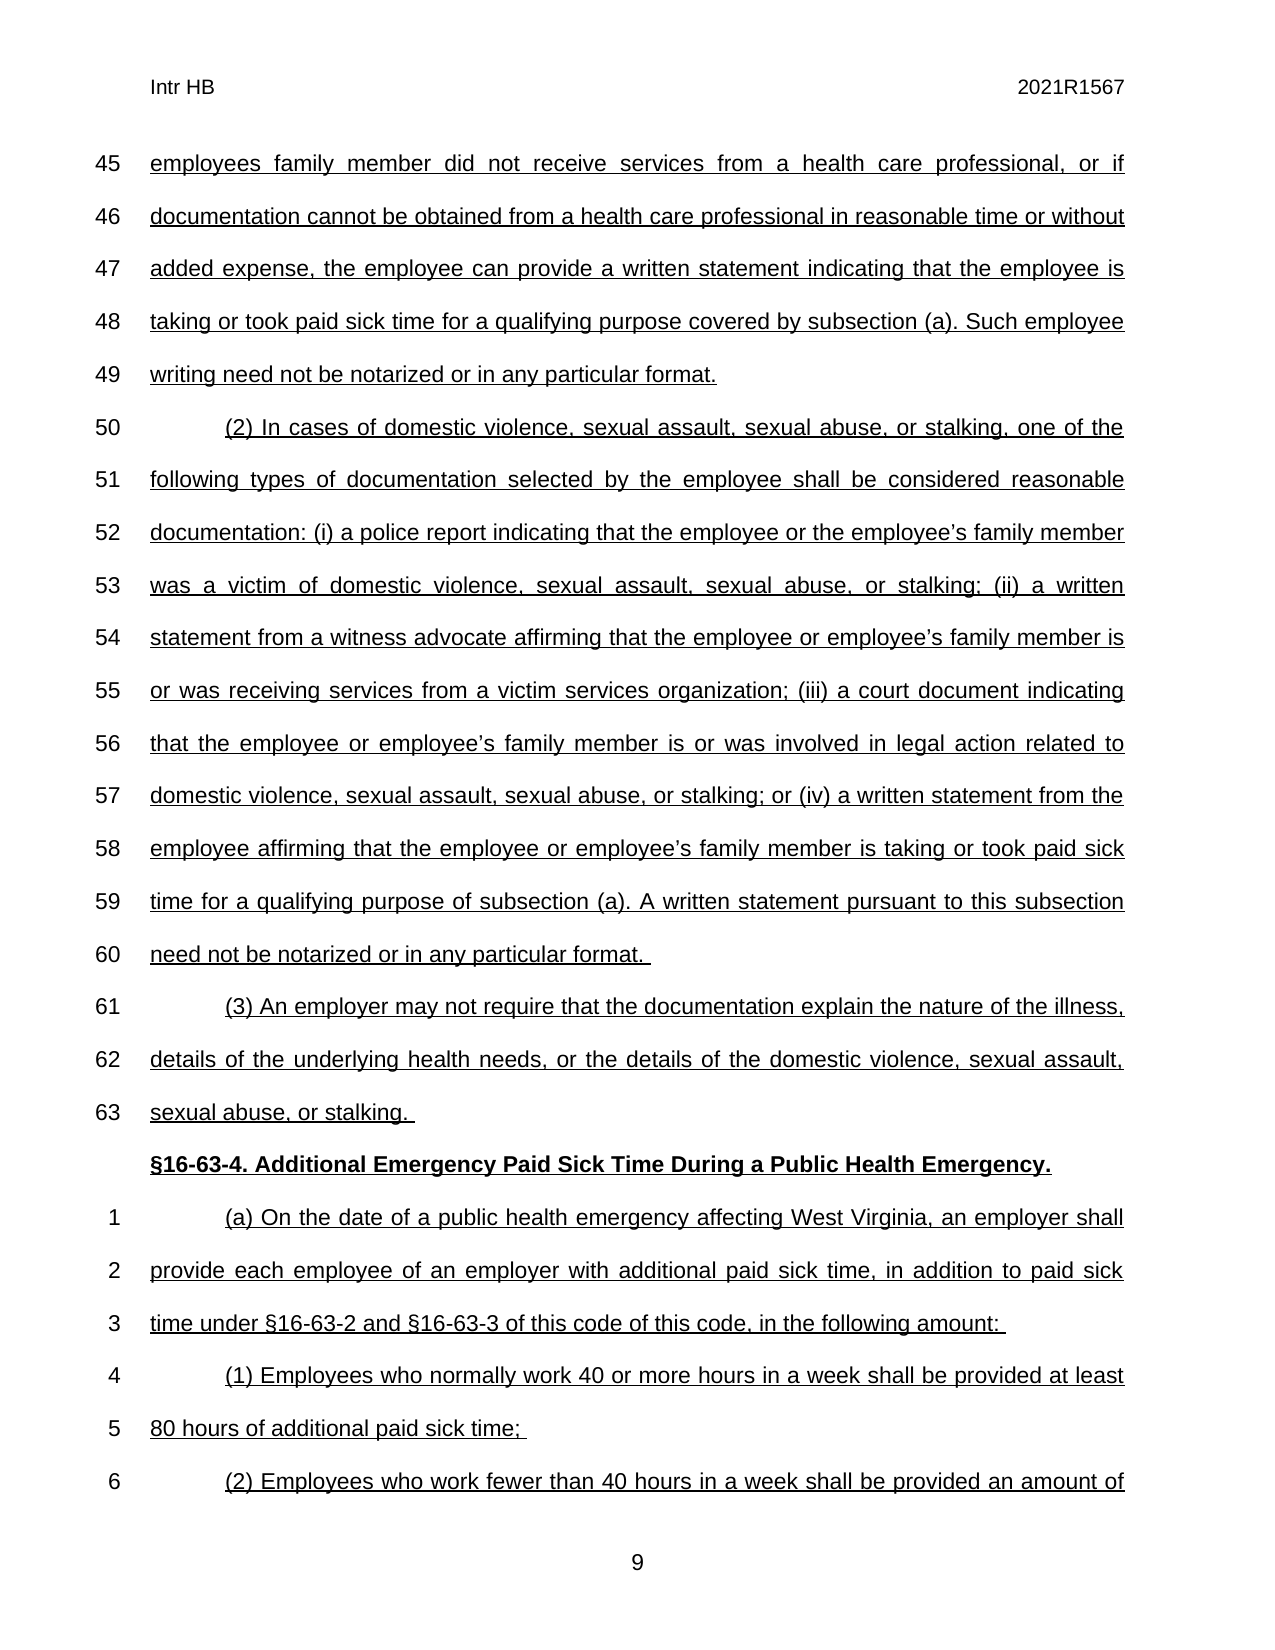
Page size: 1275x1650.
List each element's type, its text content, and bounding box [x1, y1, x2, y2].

subtitle §16-63-4. Additional Emergency Paid Sick Time During a Public Health Emergency. [150, 1151, 1125, 1178]
text (2) In cases of domestic violence, sexual assault, sexual abuse, or stalking, one of the following types of documentation selected by the employee shall be considered reasonable documentation: (i) a police report indicating that the employee or the employee’s family member was a victim of domestic violence, sexual assault, sexual abuse, or stalking; (ii) a written statement from a witness advocate affirming that the employee or employee’s family member is or was receiving services from a victim services organization; (iii) a court document indicating that the employee or employee’s family member is or was involved in legal action related to domestic violence, sexual assault, sexual abuse, or stalking; or (iv) a written statement from the employee affirming that the employee or employee’s family member is taking or took paid sick time for a qualifying purpose of subsection (a). A written statement pursuant to this subsection need not be notarized or in any particular format. [150, 754, 1125, 858]
text (2) In cases of domestic violence, sexual assault, sexual abuse, or stalking, one of the following types of documentation selected by the employee shall be considered reasonable documentation: (i) a police report indicating that the employee or the employee’s family member was a victim of domestic violence, sexual assault, sexual abuse, or stalking; (ii) a written statement from a witness advocate affirming that the employee or employee’s family member is or was receiving services from a victim services organization; (iii) a court document indicating that the employee or employee’s family member is or was involved in legal action related to domestic violence, sexual assault, sexual abuse, or stalking; or (iv) a written statement from the employee affirming that the employee or employee’s family member is taking or took paid sick time for a qualifying purpose of subsection (a). A written statement pursuant to this subsection need not be notarized or in any particular format. [150, 413, 1125, 489]
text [150, 1468, 1125, 1494]
text (1) Employees who normally work 40 or more hours in a week shall be provided at least 80 hours of additional paid sick time; [150, 1362, 1125, 1441]
text (a) On the date of a public health emergency affecting West Virginia, an employer shall provide each employee of an employer with additional paid sick time, in addition to paid sick time under §16-63-2 and §16-63-3 of this code of this code, in the following amount: [150, 1204, 1125, 1336]
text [150, 150, 1125, 173]
text (3) An employer may not require that the documentation explain the nature of the illness, details of the underlying health needs, or the details of the domestic violence, sexual assault, sexual abuse, or stalking. [150, 993, 1125, 1125]
